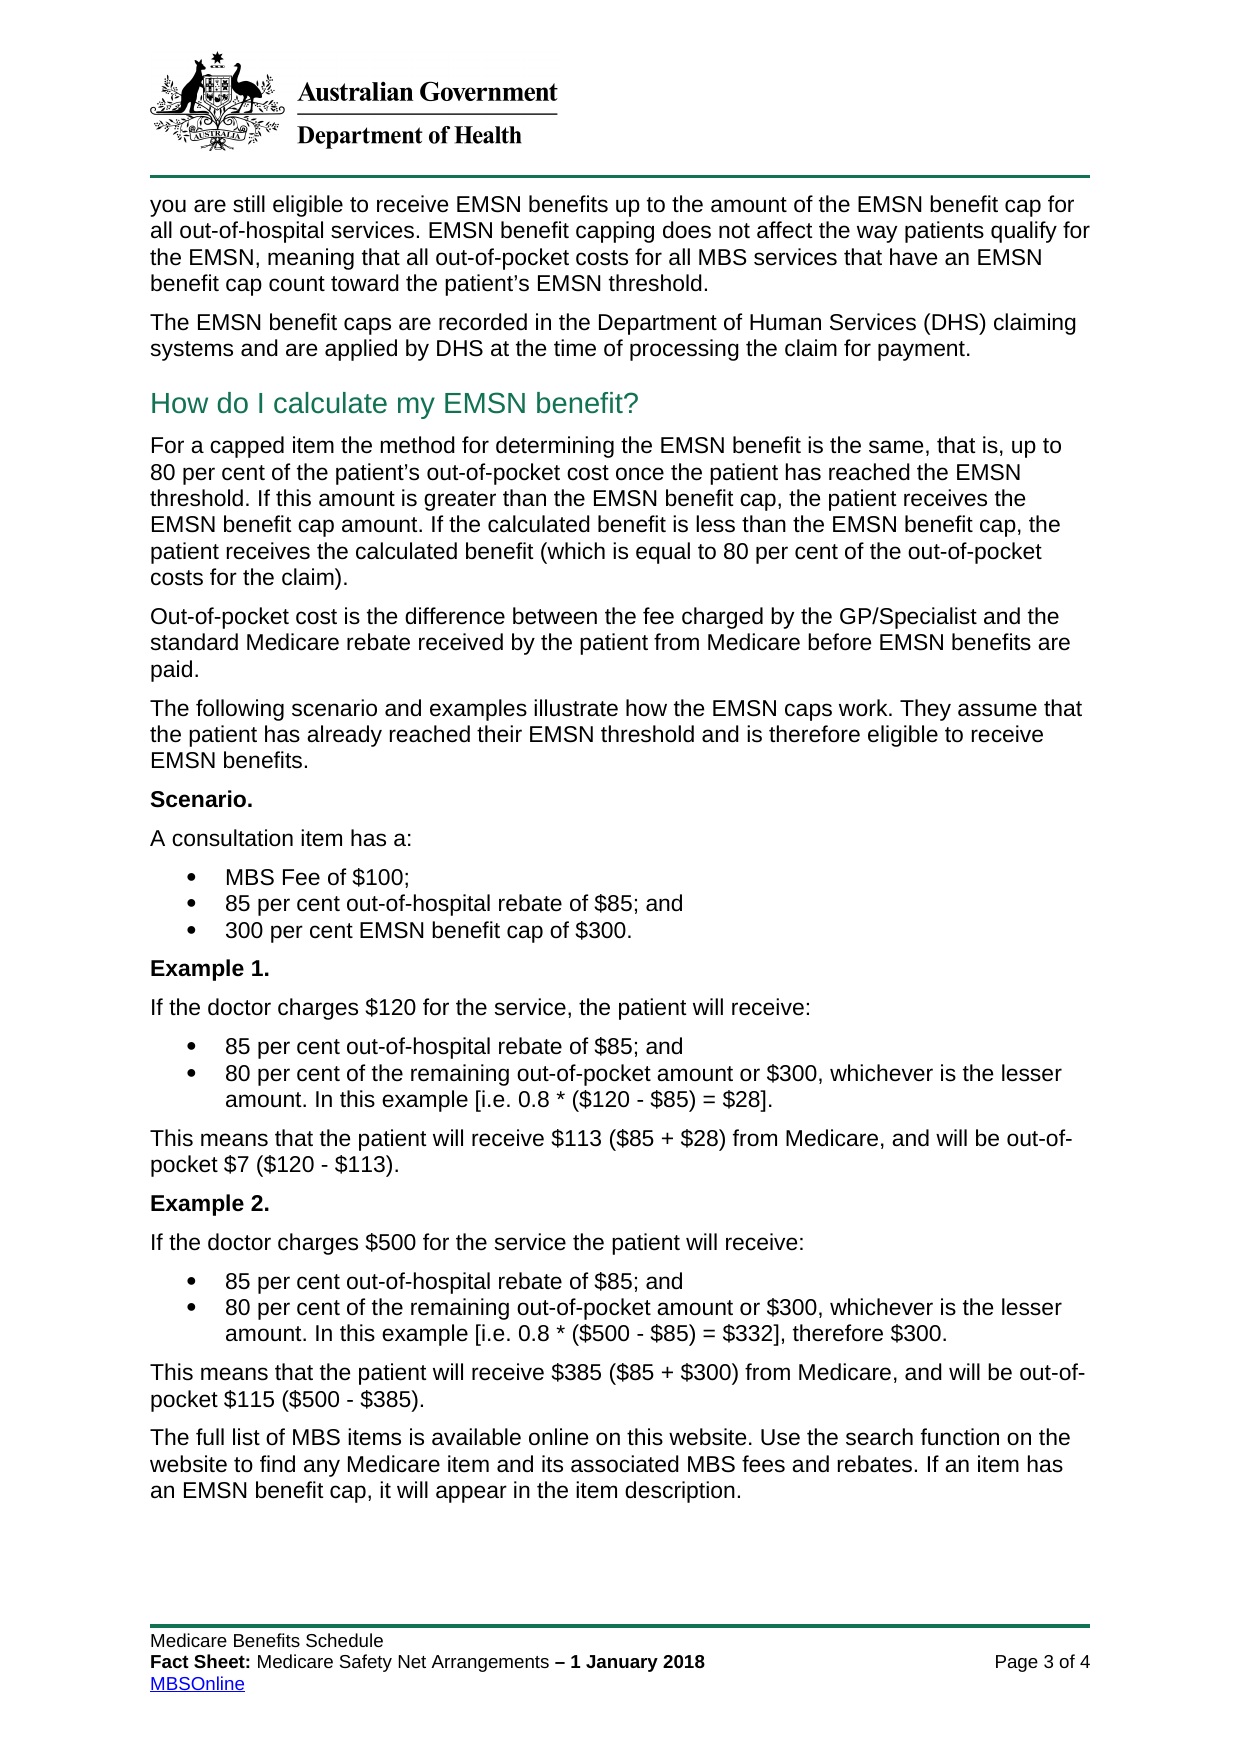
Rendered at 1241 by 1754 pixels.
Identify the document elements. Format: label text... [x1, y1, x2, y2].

list 300 per cent EMSN benefit cap of $300. [187, 917, 1090, 943]
list 85 per cent out-of-hospital rebate of $85; and [187, 1268, 1090, 1294]
text Example 2. [150, 1190, 1090, 1216]
list MBS Fee of $100; [187, 864, 1090, 890]
text If the doctor charges $120 for the service, the patient will receive: [150, 994, 1090, 1021]
text A consultation item has a: [150, 825, 1090, 851]
picture [150, 51, 561, 151]
text For a capped item the method for determining the EMSN benefit is the same, that is, up to 80 per cent of the patient’s out-of-pocket cost once the patient has reached the EMSN threshold. If this amount is greater than the EMSN benefit cap, the patient receives the EMSN benefit cap amount. If the calculated benefit is less than the EMSN benefit cap, the patient receives the calculated benefit (which is equal to 80 per cent of the out-of-pocket costs for the claim). [150, 432, 1090, 591]
text This means that the patient will receive $385 ($85 + $300) from Medicare, and will be out-of-pocket $115 ($500 - $385). [150, 1359, 1090, 1412]
text Out-of-pocket cost is the difference between the fee charged by the GP/Specialist and the standard Medicare rebate received by the patient from Medicare before EMSN benefits are paid. [150, 603, 1090, 682]
list 85 per cent out-of-hospital rebate of $85; and [187, 1033, 1090, 1059]
text If the doctor charges $500 for the service the patient will receive: [150, 1229, 1090, 1255]
text Scenario. [150, 786, 1090, 812]
text This means that the patient will receive $113 ($85 + $28) from Medicare, and will be out-of-pocket $7 ($120 - $113). [150, 1125, 1090, 1177]
text Example 1. [150, 955, 1090, 982]
text The EMSN benefit caps are recorded in the Department of Human Services (DHS) claiming systems and are applied by DHS at the time of processing the claim for payment. [150, 309, 1090, 361]
subtitle How do I calculate my EMSN benefit? [150, 386, 1090, 420]
list 80 per cent of the remaining out-of-pocket amount or $300, whichever is the lesser amount. In this example [i.e. 0.8 * ($500 - $85) = $332], therefore $300. [187, 1294, 1090, 1347]
list 80 per cent of the remaining out-of-pocket amount or $300, whichever is the lesser amount. In this example [i.e. 0.8 * ($120 - $85) = $28]. [187, 1059, 1090, 1112]
text The following scenario and examples illustrate how the EMSN caps work. They assume that the patient has already reached their EMSN threshold and is therefore eligible to receive EMSN benefits. [150, 694, 1090, 774]
text The full list of MBS items is available online on this website. Use the search function on the website to find any Medicare item and its associated MBS fees and rebates. If an item has an EMSN benefit cap, it will appear in the item description. [150, 1424, 1090, 1503]
list 85 per cent out-of-hospital rebate of $85; and [187, 890, 1090, 917]
